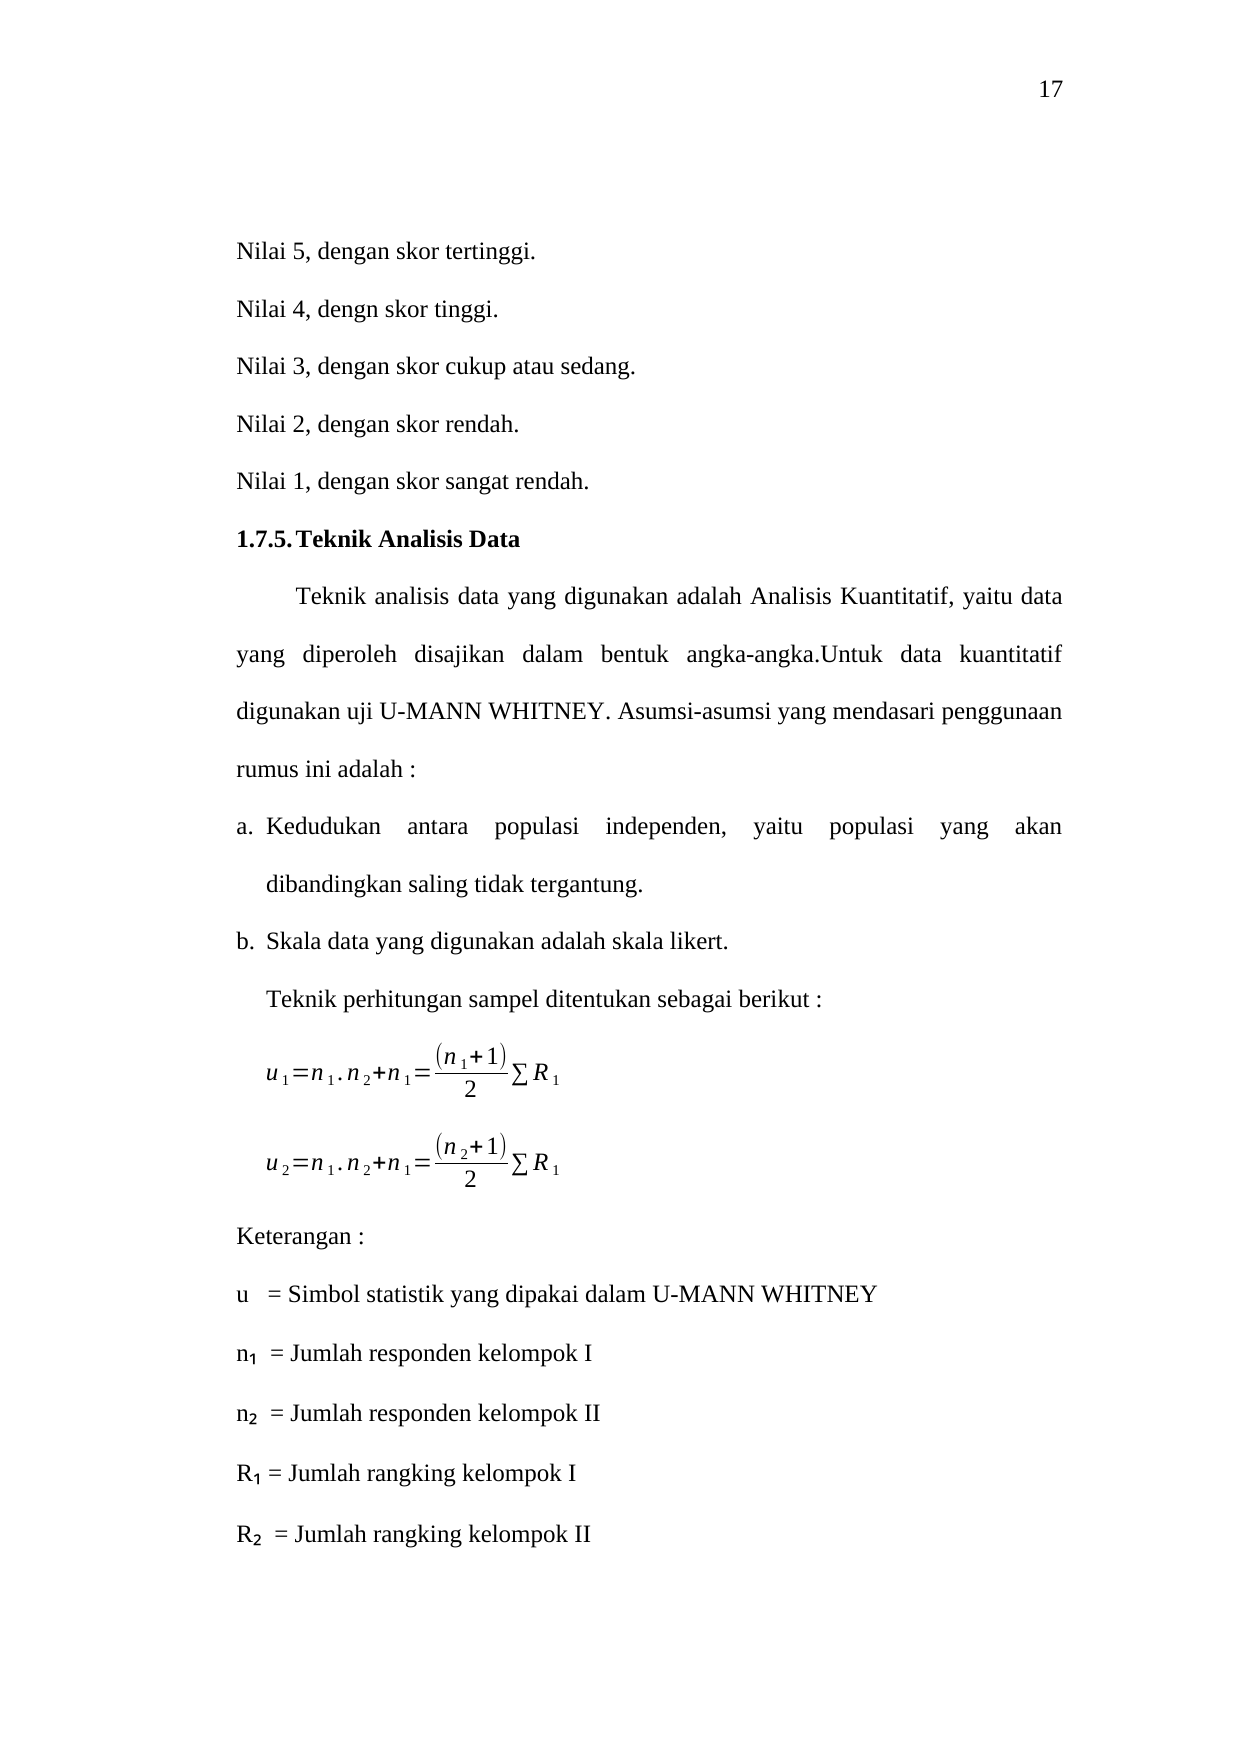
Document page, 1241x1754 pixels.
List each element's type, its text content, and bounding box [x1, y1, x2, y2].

text Nilai 3, dengan skor cukup atau sedang. [236, 351, 1063, 380]
list Skala data yang digunakan adalah skala likert. [236, 926, 1063, 955]
text Keterangan : [236, 1221, 1063, 1250]
text n₁ = Jumlah responden kelompok I [236, 1336, 1063, 1366]
text u = Simbol statistik yang dipakai dalam U-MANN WHITNEY [236, 1279, 1063, 1307]
text Nilai 4, dengn skor tinggi. [236, 294, 1063, 322]
list Kedudukan antara populasi independen, yaitu populasi yang akan dibandingkan saling tidak tergantung. [236, 811, 1063, 897]
text n₂ = Jumlah responden kelompok II [236, 1397, 1063, 1427]
text R₁ = Jumlah rangking kelompok I [236, 1457, 1063, 1487]
text Teknik perhitungan sampel ditentukan sebagai berikut : [266, 984, 1063, 1012]
text Teknik analisis data yang digunakan adalah Analisis Kuantitatif, yaitu data yang diperoleh disajikan dalam bentuk angka-angka.Untuk data kuantitatif digunakan uji U-MANN WHITNEY. Asumsi-asumsi yang mendasari penggunaan rumus ini adalah : [236, 581, 1063, 782]
text Nilai 1, dengan skor sangat rendah. [236, 466, 1063, 495]
text R₂ = Jumlah rangking kelompok II [236, 1517, 1063, 1548]
text Nilai 5, dengan skor tertinggi. [236, 236, 1063, 265]
subtitle 1.7.5. Teknik Analisis Data [236, 524, 1063, 552]
text Nilai 2, dengan skor rendah. [236, 409, 1063, 437]
